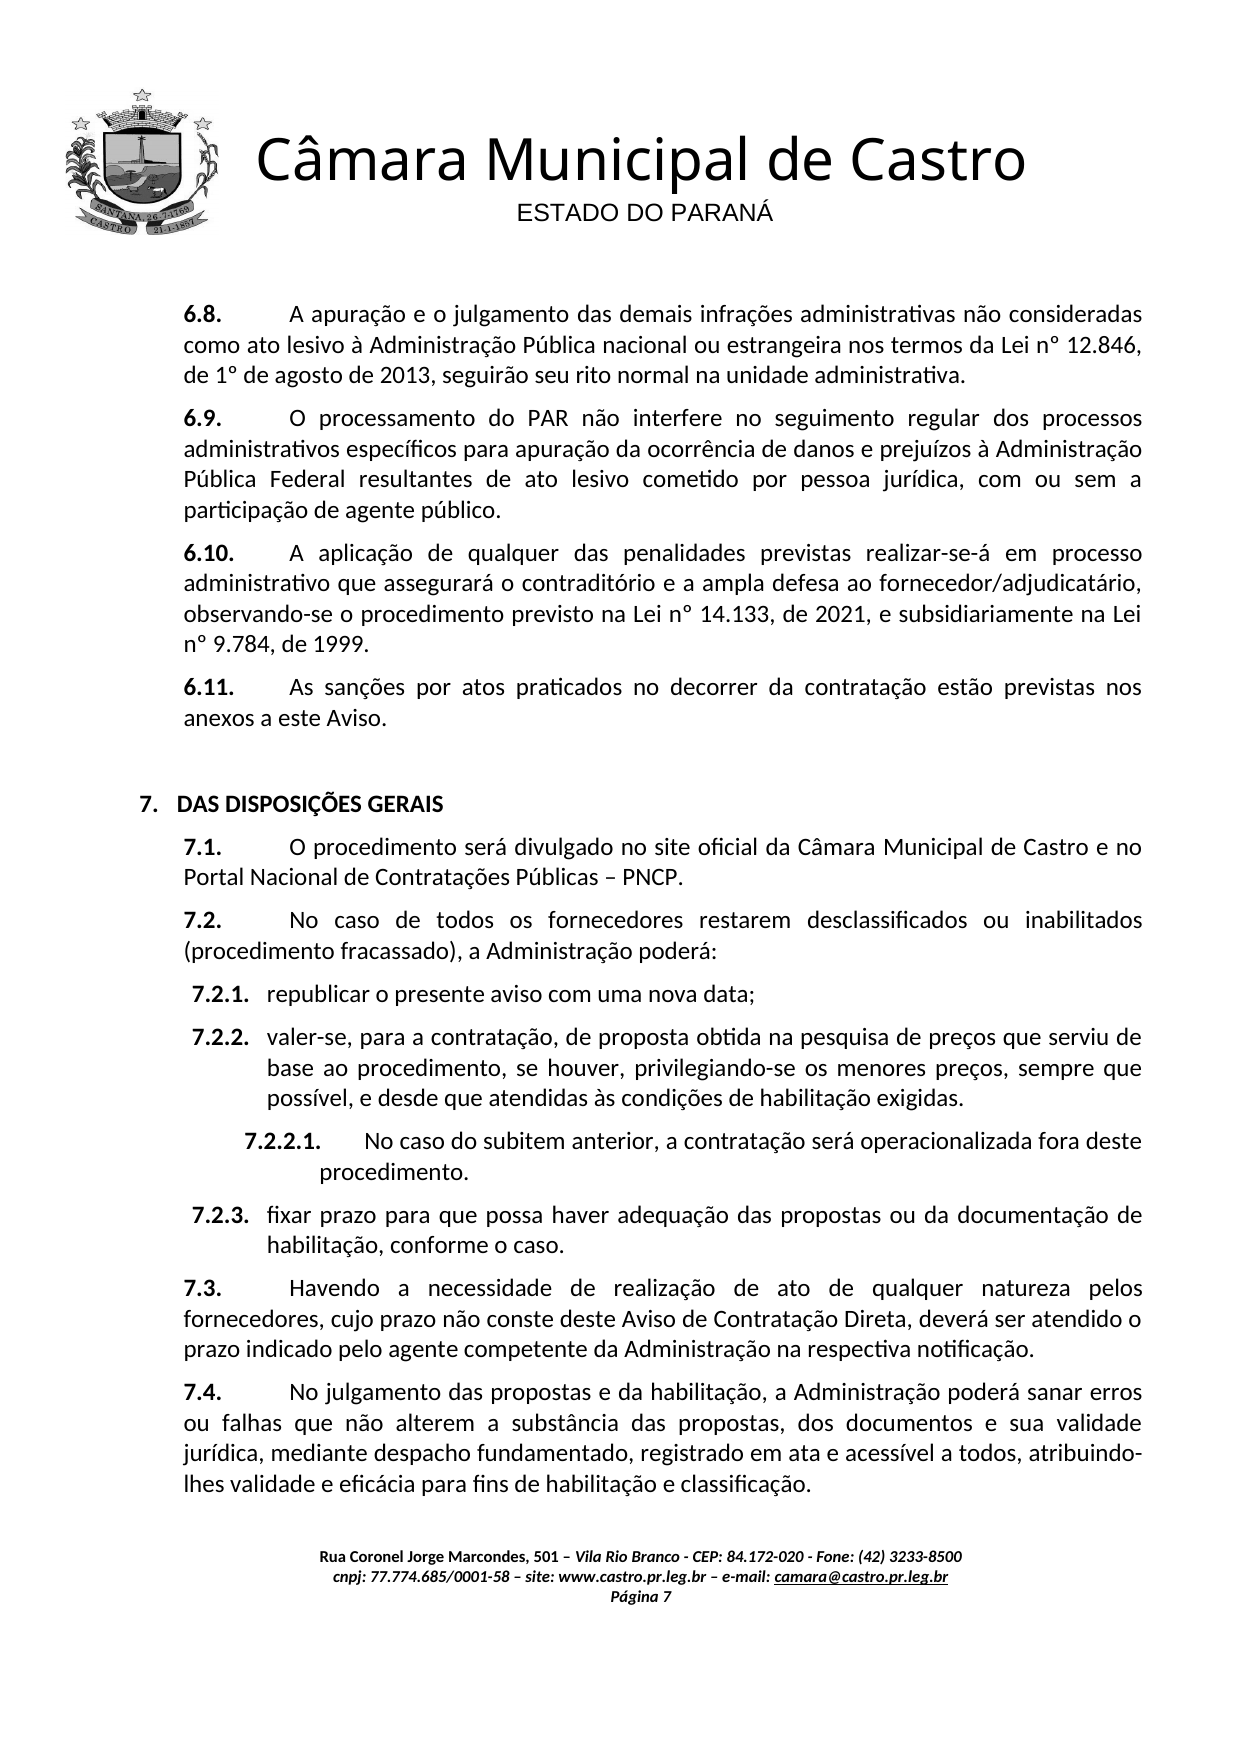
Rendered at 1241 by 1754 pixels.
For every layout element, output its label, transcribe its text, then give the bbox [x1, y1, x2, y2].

list valer-se, para a contratação, de proposta obtida na pesquisa de preços que serviu de base ao procedimento, se houver, privilegiando-se os menores preços, sempre que possível, e desde que atendidas às condições de habilitação exigidas. [192, 1021, 1144, 1113]
list As sanções por atos praticados no decorrer da contratação estão previstas nos anexos a este Aviso. [183, 671, 1144, 732]
list fixar prazo para que possa haver adequação das propostas ou da documentação de habilitação, conforme o caso. [192, 1199, 1144, 1260]
list Havendo a necessidade de realização de ato de qualquer natureza pelos fornecedores, cujo prazo não conste deste Aviso de Contratação Direta, deverá ser atendido o prazo indicado pelo agente competente da Administração na respectiva notificação. [183, 1272, 1144, 1364]
list A aplicação de qualquer das penalidades previstas realizar-se-á em processo administrativo que assegurará o contraditório e a ampla defesa ao fornecedor/adjudicatário, observando-se o procedimento previsto na Lei nº 14.133, de 2021, e subsidiariamente na Lei nº 9.784, de 1999. [183, 537, 1144, 659]
list No caso de todos os fornecedores restarem desclassificados ou inabilitados (procedimento fracassado), a Administração poderá: [183, 904, 1144, 966]
list O processamento do PAR não interfere no seguimento regular dos processos administrativos específicos para apuração da ocorrência de danos e prejuízos à Administração Pública Federal resultantes de ato lesivo cometido por pessoa jurídica, com ou sem a participação de agente público. [183, 402, 1144, 524]
list A apuração e o julgamento das demais infrações administrativas não consideradas como ato lesivo à Administração Pública nacional ou estrangeira nos termos da Lei nº 12.846, de 1º de agosto de 2013, seguirão seu rito normal na unidade administrativa. [183, 298, 1144, 390]
list No caso do subitem anterior, a contratação será operacionalizada fora deste procedimento. [244, 1125, 1144, 1186]
list DAS DISPOSIÇÕES GERAIS [139, 788, 1144, 818]
list No julgamento das propostas e da habilitação, a Administração poderá sanar erros ou falhas que não alterem a substância das propostas, dos documentos e sua validade jurídica, mediante despacho fundamentado, registrado em ata e acessível a todos, atribuindo-lhes validade e eficácia para fins de habilitação e classificação. [183, 1376, 1144, 1498]
list republicar o presente aviso com uma nova data; [192, 978, 1144, 1009]
picture [65, 87, 219, 235]
list O procedimento será divulgado no site oficial da Câmara Municipal de Castro e no Portal Nacional de Contratações Públicas – PNCP. [183, 831, 1144, 892]
